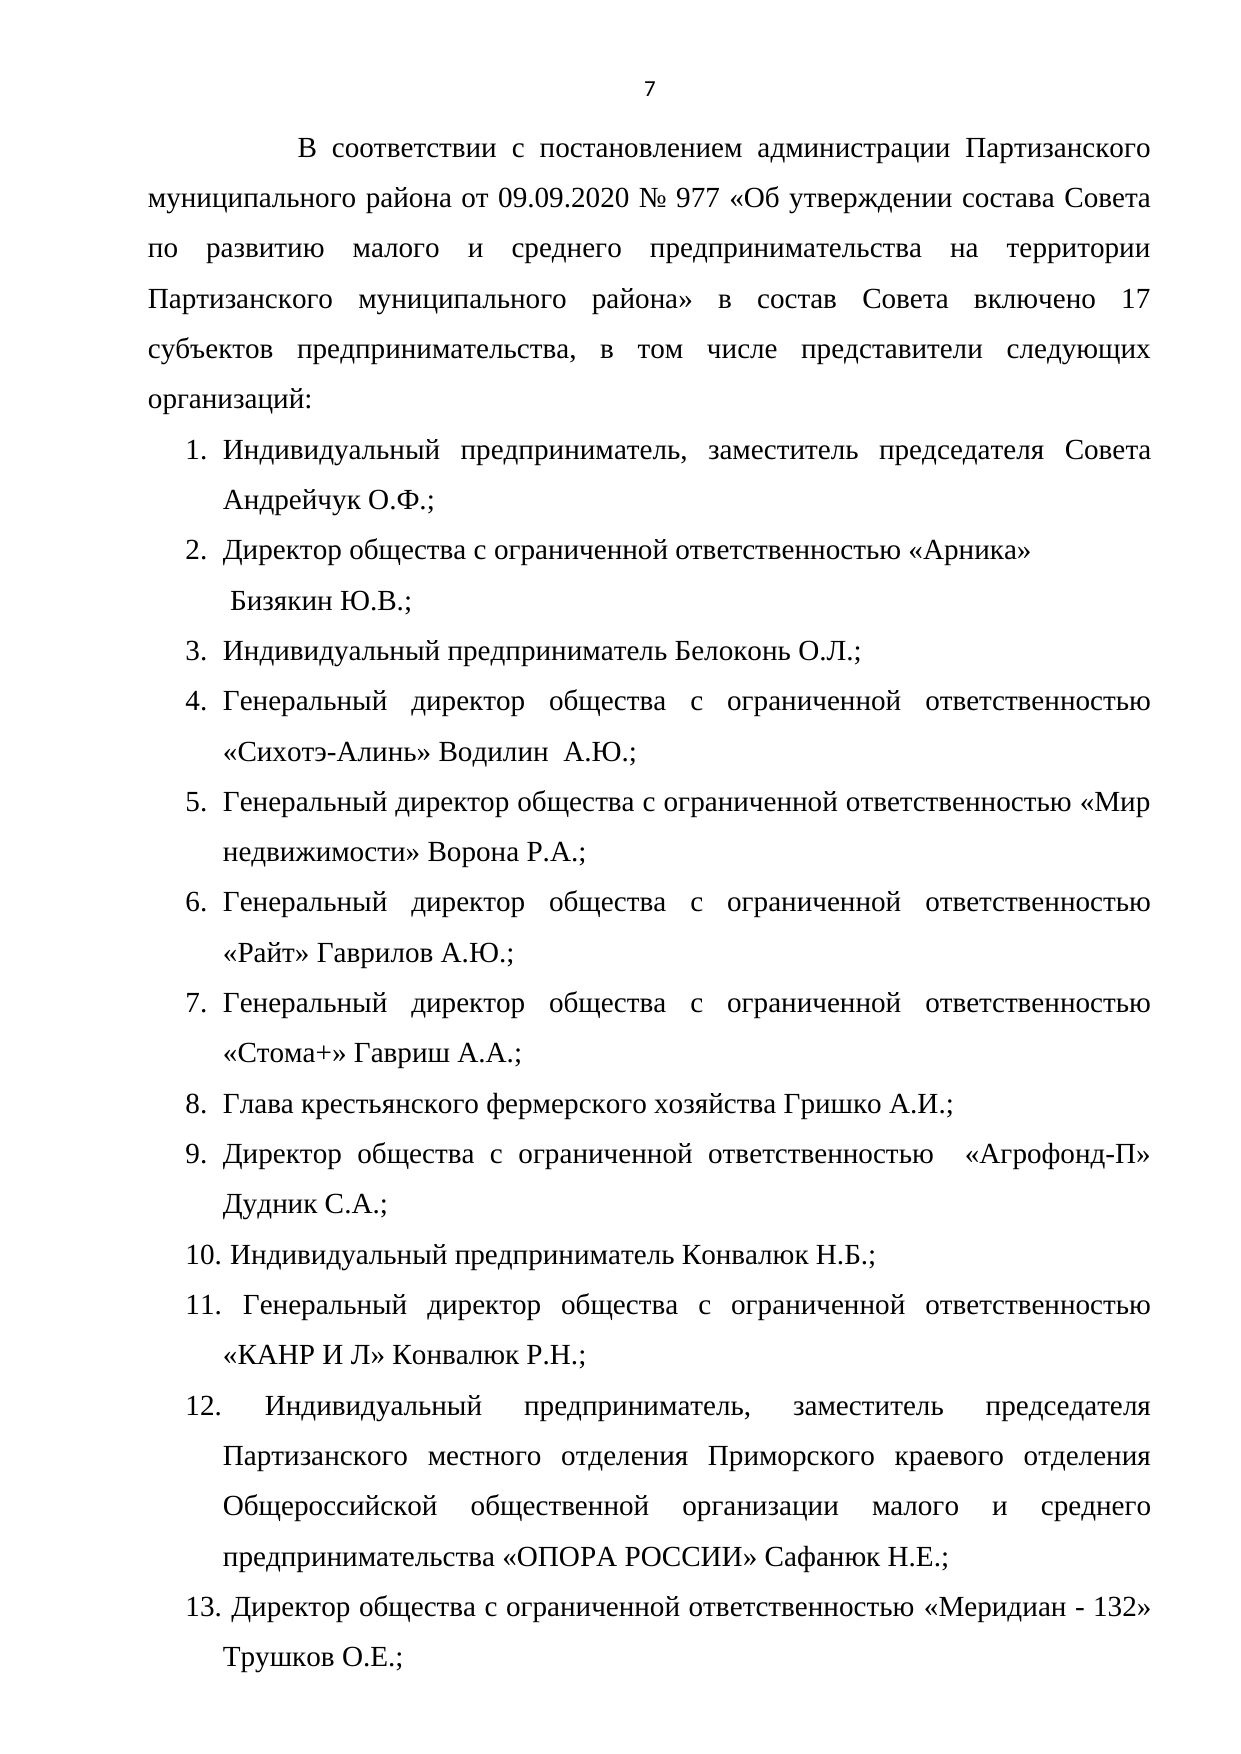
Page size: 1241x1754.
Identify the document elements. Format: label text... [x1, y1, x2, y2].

list Генеральный директор общества с ограниченной ответственностью «Мир недвижимости» Ворона Р.А.; [185, 784, 1152, 868]
list Директор общества с ограниченной ответственностью «Арника» [185, 532, 1152, 566]
list Директор общества с ограниченной ответственностью «Агрофонд-П» Дудник С.А.; [185, 1136, 1152, 1220]
list Генеральный директор общества с ограниченной ответственностью «КАНР И Л» Конвалюк Р.Н.; [185, 1287, 1152, 1371]
list Бизякин Ю.В.; [223, 583, 1152, 616]
list Глава крестьянского фермерского хозяйства Гришко А.И.; [185, 1086, 1152, 1119]
text В соответствии с постановлением администрации Партизанского муниципального района от 09.09.2020 № 977 «Об утверждении состава Совета по развитию малого и среднего предпринимательства на территории Партизанского муниципального района» в состав Совета включено 17 субъектов предпринимательства, в том числе представители следующих организаций: [148, 130, 1152, 415]
list Индивидуальный предприниматель Конвалюк Н.Б.; [185, 1237, 1152, 1270]
list Индивидуальный предприниматель Белоконь О.Л.; [185, 633, 1152, 667]
list Генеральный директор общества с ограниченной ответственностью «Стома+» Гавриш А.А.; [185, 985, 1152, 1069]
list Индивидуальный предприниматель, заместитель председателя Совета Андрейчук О.Ф.; [185, 432, 1152, 516]
list Директор общества с ограниченной ответственностью «Меридиан - 132» Трушков О.Е.; [185, 1589, 1152, 1673]
list Генеральный директор общества с ограниченной ответственностью «Сихотэ-Алинь» Водилин А.Ю.; [185, 683, 1152, 767]
list Индивидуальный предприниматель, заместитель председателя Партизанского местного отделения Приморского краевого отделения Общероссийской общественной организации малого и среднего предпринимательства «ОПОРА РОССИИ» Сафанюк Н.Е.; [185, 1388, 1152, 1572]
list Генеральный директор общества с ограниченной ответственностью «Райт» Гаврилов А.Ю.; [185, 884, 1152, 968]
